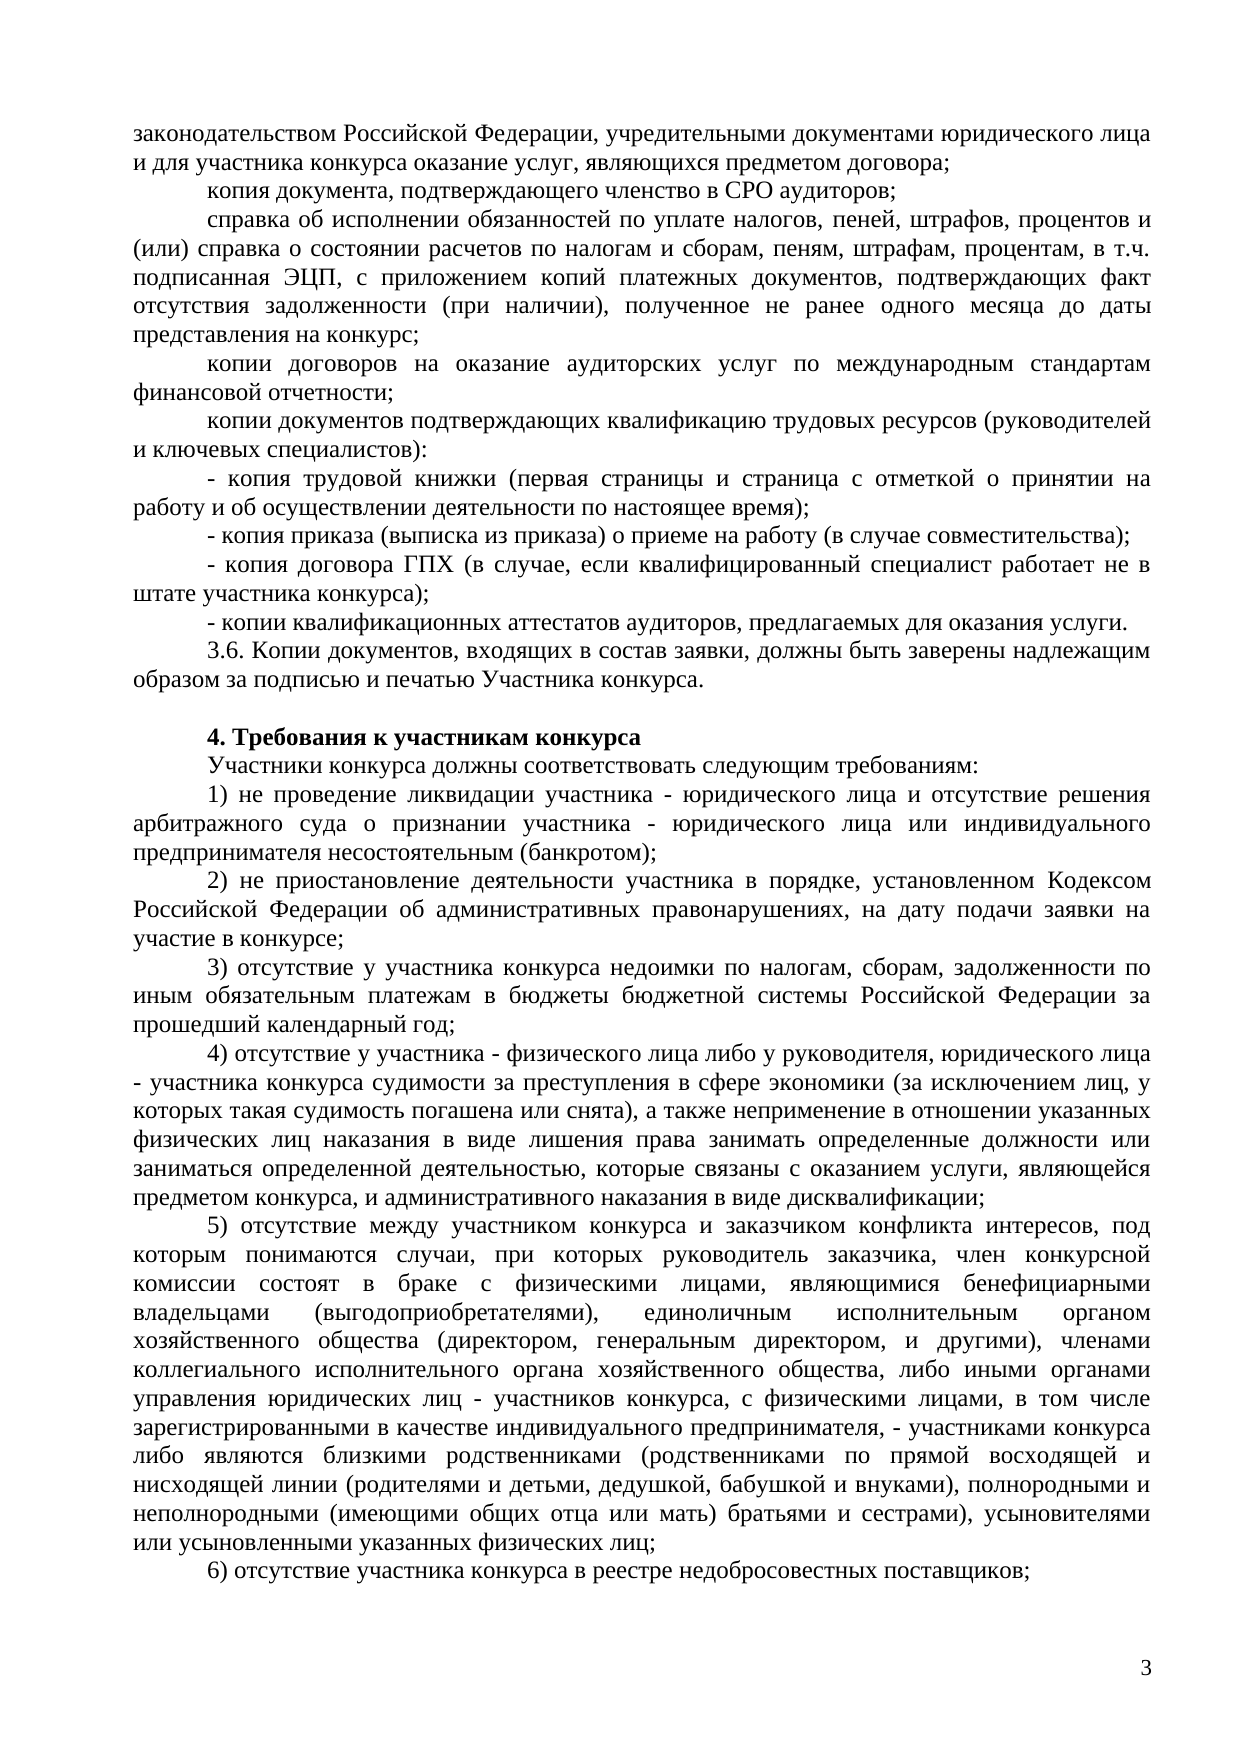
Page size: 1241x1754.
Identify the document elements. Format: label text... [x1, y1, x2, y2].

text 4. Требования к участникам конкурса [133, 722, 1152, 751]
text - копия приказа (выписка из приказа) о приеме на работу (в случае совместительства); [133, 521, 1152, 549]
text 4) отсутствие у участника - физического лица либо у руководителя, юридического лица - участника конкурса судимости за преступления в сфере экономики (за исключением лиц, у которых такая судимость погашена или снята), а также неприменение в отношении указанных физических лиц наказания в виде лишения права занимать определенные должности или заниматься определенной деятельностью, которые связаны с оказанием услуги, являющейся предметом конкурса, и административного наказания в виде дисквалификации; [133, 1038, 1152, 1211]
text копии договоров на оказание аудиторских услуг по международным стандартам финансовой отчетности; [133, 348, 1152, 406]
text 6) отсутствие участника конкурса в реестре недобросовестных поставщиков; [133, 1556, 1152, 1584]
text 1) не проведение ликвидации участника - юридического лица и отсутствие решения арбитражного суда о признании участника - юридического лица или индивидуального предпринимателя несостоятельным (банкротом); [133, 779, 1152, 866]
text - копия трудовой книжки (первая страницы и страница с отметкой о принятии на работу и об осуществлении деятельности по настоящее время); [133, 463, 1152, 521]
text копии документов подтверждающих квалификацию трудовых ресурсов (руководителей и ключевых специалистов): [133, 406, 1152, 463]
text - копии квалификационных аттестатов аудиторов, предлагаемых для оказания услуги. [133, 607, 1152, 636]
text 3) отсутствие у участника конкурса недоимки по налогам, сборам, задолженности по иным обязательным платежам в бюджеты бюджетной системы Российской Федерации за прошедший календарный год; [133, 952, 1152, 1038]
text 3.6. Копии документов, входящих в состав заявки, должны быть заверены надлежащим образом за подписью и печатью Участника конкурса. [133, 636, 1152, 693]
text Участники конкурса должны соответствовать следующим требованиям: [133, 751, 1152, 779]
text 5) отсутствие между участником конкурса и заказчиком конфликта интересов, под которым понимаются случаи, при которых руководитель заказчика, член конкурсной комиссии состоят в браке с физическими лицами, являющимися бенефициарными владельцами (выгодоприобретателями), единоличным исполнительным органом хозяйственного общества (директором, генеральным директором, и другими), членами коллегиального исполнительного органа хозяйственного общества, либо иными органами управления юридических лиц - участников конкурса, с физическими лицами, в том числе зарегистрированными в качестве индивидуального предпринимателя, - участниками конкурса либо являются близкими родственниками (родственниками по прямой восходящей и нисходящей линии (родителями и детьми, дедушкой, бабушкой и внуками), полнородными и неполнородными (имеющими общих отца или мать) братьями и сестрами), усыновителями или усыновленными указанных физических лиц; [133, 1211, 1152, 1556]
text 2) не приостановление деятельности участника в порядке, установленном Кодексом Российской Федерации об административных правонарушениях, на дату подачи заявки на участие в конкурсе; [133, 866, 1152, 952]
text - копия договора ГПХ (в случае, если квалифицированный специалист работает не в штате участника конкурса); [133, 549, 1152, 607]
text копия документа, подтверждающего членство в СРО аудиторов; [133, 176, 1152, 204]
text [133, 118, 1152, 176]
text справка об исполнении обязанностей по уплате налогов, пеней, штрафов, процентов и (или) справка о состоянии расчетов по налогам и сборам, пеням, штрафам, процентам, в т.ч. подписанная ЭЦП, с приложением копий платежных документов, подтверждающих факт отсутствия задолженности (при наличии), полученное не ранее одного месяца до даты представления на конкурс; [133, 204, 1152, 348]
